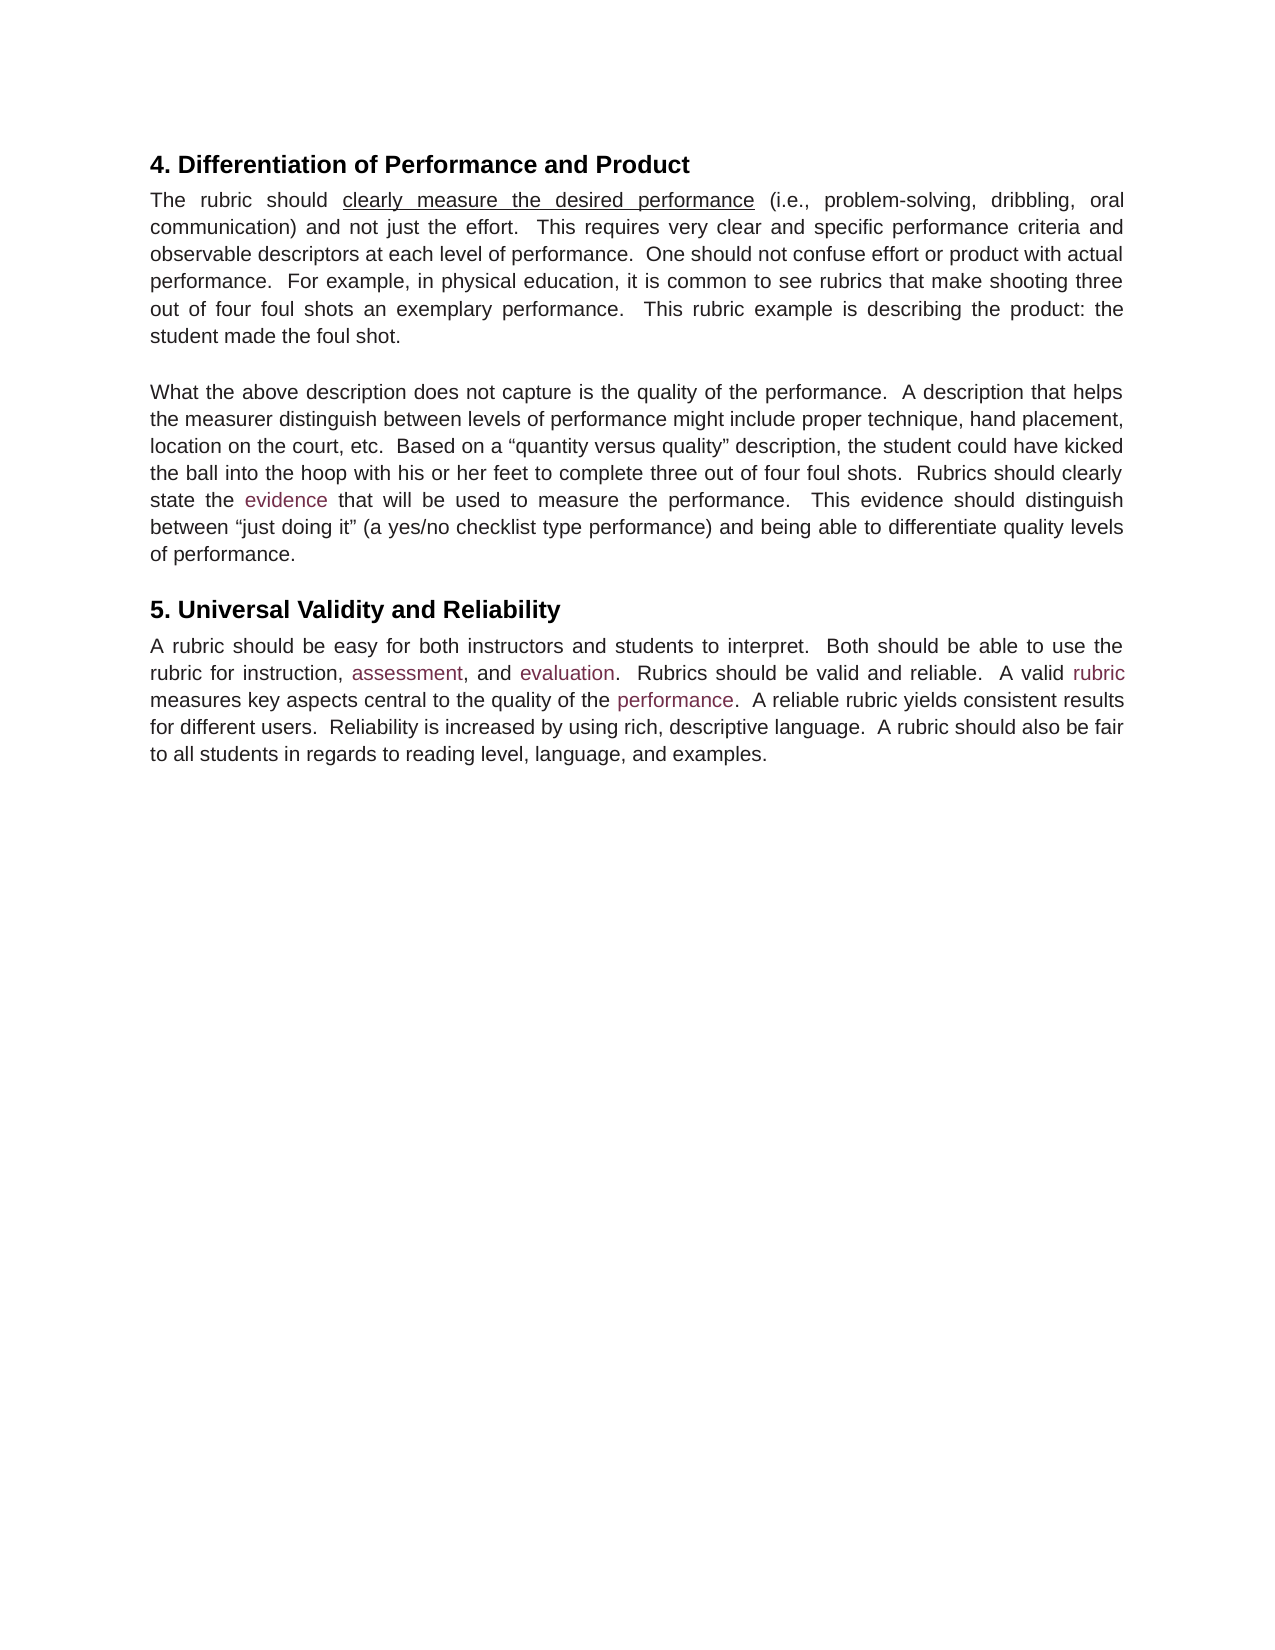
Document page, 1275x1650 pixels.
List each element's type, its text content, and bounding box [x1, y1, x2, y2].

text A rubric should be easy for both instructors and students to interpret. Both should be able to use the rubric for instruction, assessment, and evaluation. Rubrics should be valid and reliable. A valid rubric measures key aspects central to the quality of the performance. A reliable rubric yields consistent results for different users. Reliability is increased by using rich, descriptive language. A rubric should also be fair to all students in regards to reading level, language, and examples. [150, 630, 1125, 766]
subtitle 4. Differentiation of Performance and Product [150, 150, 1125, 179]
text The rubric should clearly measure the desired performance (i.e., problem-solving, dribbling, oral communication) and not just the effort. This requires very clear and specific performance criteria and observable descriptors at each level of performance. One should not confuse effort or product with actual performance. For example, in physical education, it is common to see rubrics that make shooting three out of four foul shots an exemplary performance. This rubric example is describing the product: the student made the foul shot. [150, 185, 1125, 347]
text What the above description does not capture is the quality of the performance. A description that helps the measurer distinguish between levels of performance might include proper technique, hand placement, location on the court, etc. Based on a “quantity versus quality” description, the student could have kicked the ball into the hoop with his or her feet to complete three out of four foul shots. Rubrics should clearly state the evidence that will be used to measure the performance. This evidence should distinguish between “just doing it” (a yes/no checklist type performance) and being able to differentiate quality levels of performance. [150, 377, 1125, 566]
subtitle 5. Universal Validity and Reliability [150, 595, 1125, 624]
